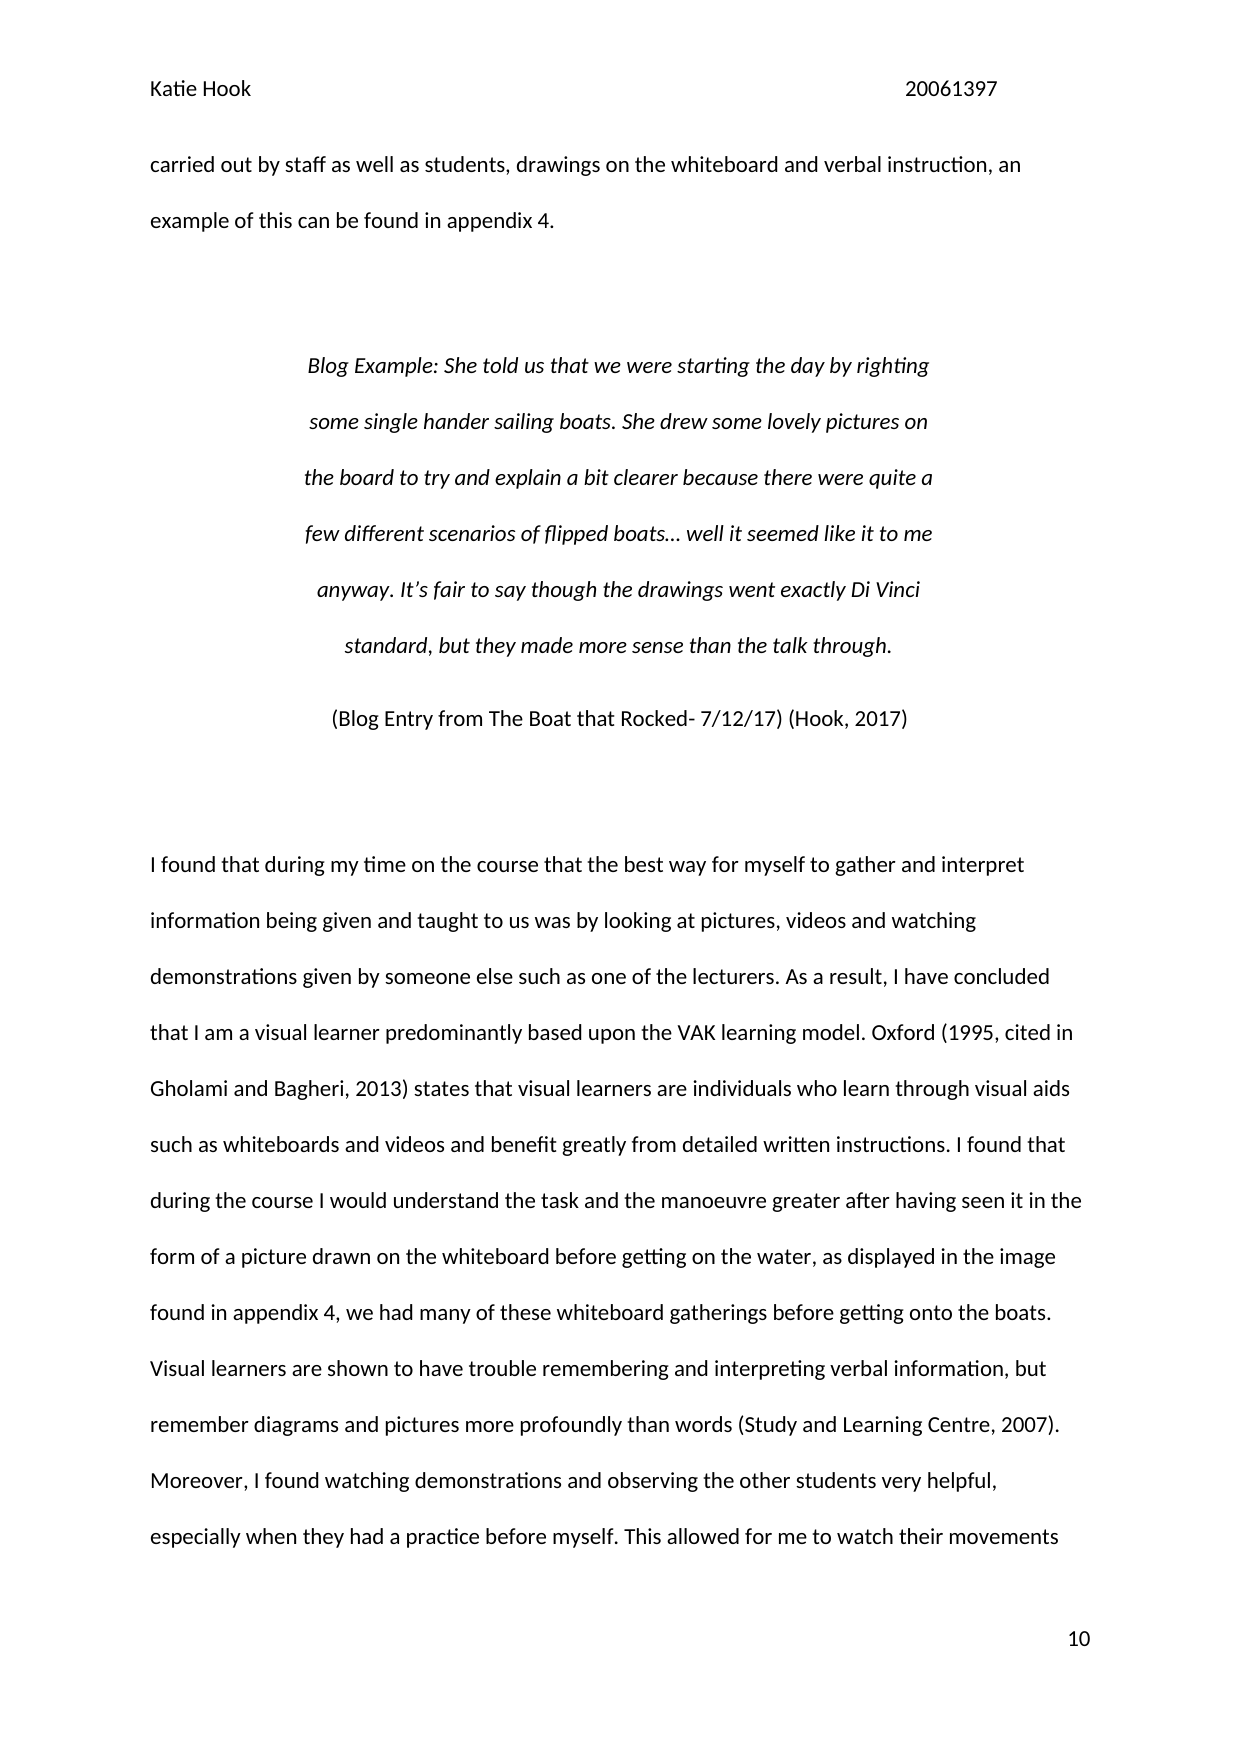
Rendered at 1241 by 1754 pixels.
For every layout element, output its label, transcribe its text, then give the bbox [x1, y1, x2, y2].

text Blog Example: She told us that we were starting the day by righting some single hander sailing boats. She drew some lovely pictures on the board to try and explain a bit clearer because there were quite a few different scenarios of flipped boats… well it seemed like it to me anyway. It’s fair to say though the drawings went exactly Di Vinci standard, but they made more sense than the talk through. [298, 351, 943, 660]
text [150, 850, 1090, 1550]
text (Blog Entry from The Boat that Rocked- 7/12/17) (Hook, 2017) [298, 704, 943, 732]
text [150, 150, 1090, 234]
